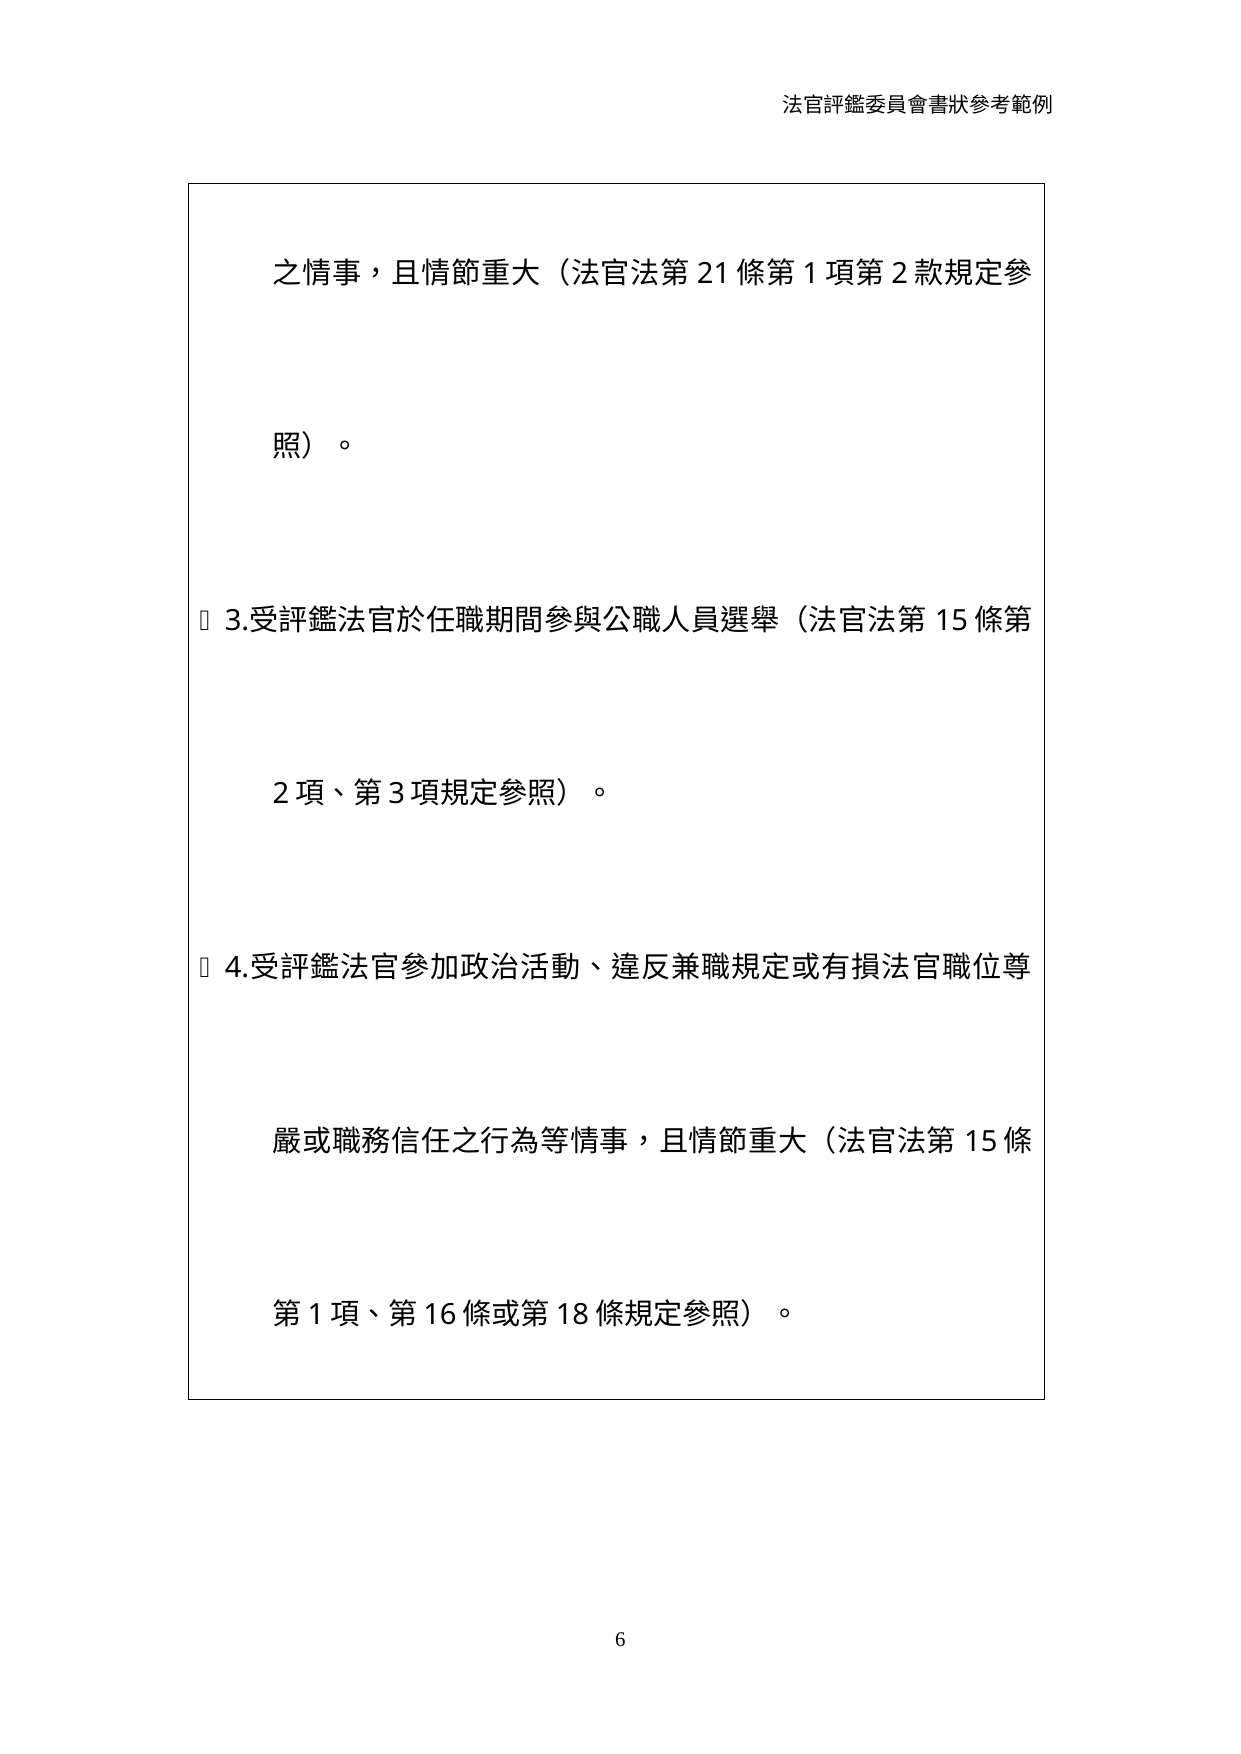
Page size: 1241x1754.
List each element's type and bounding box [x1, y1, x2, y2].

table_cell [189, 184, 1044, 1399]
